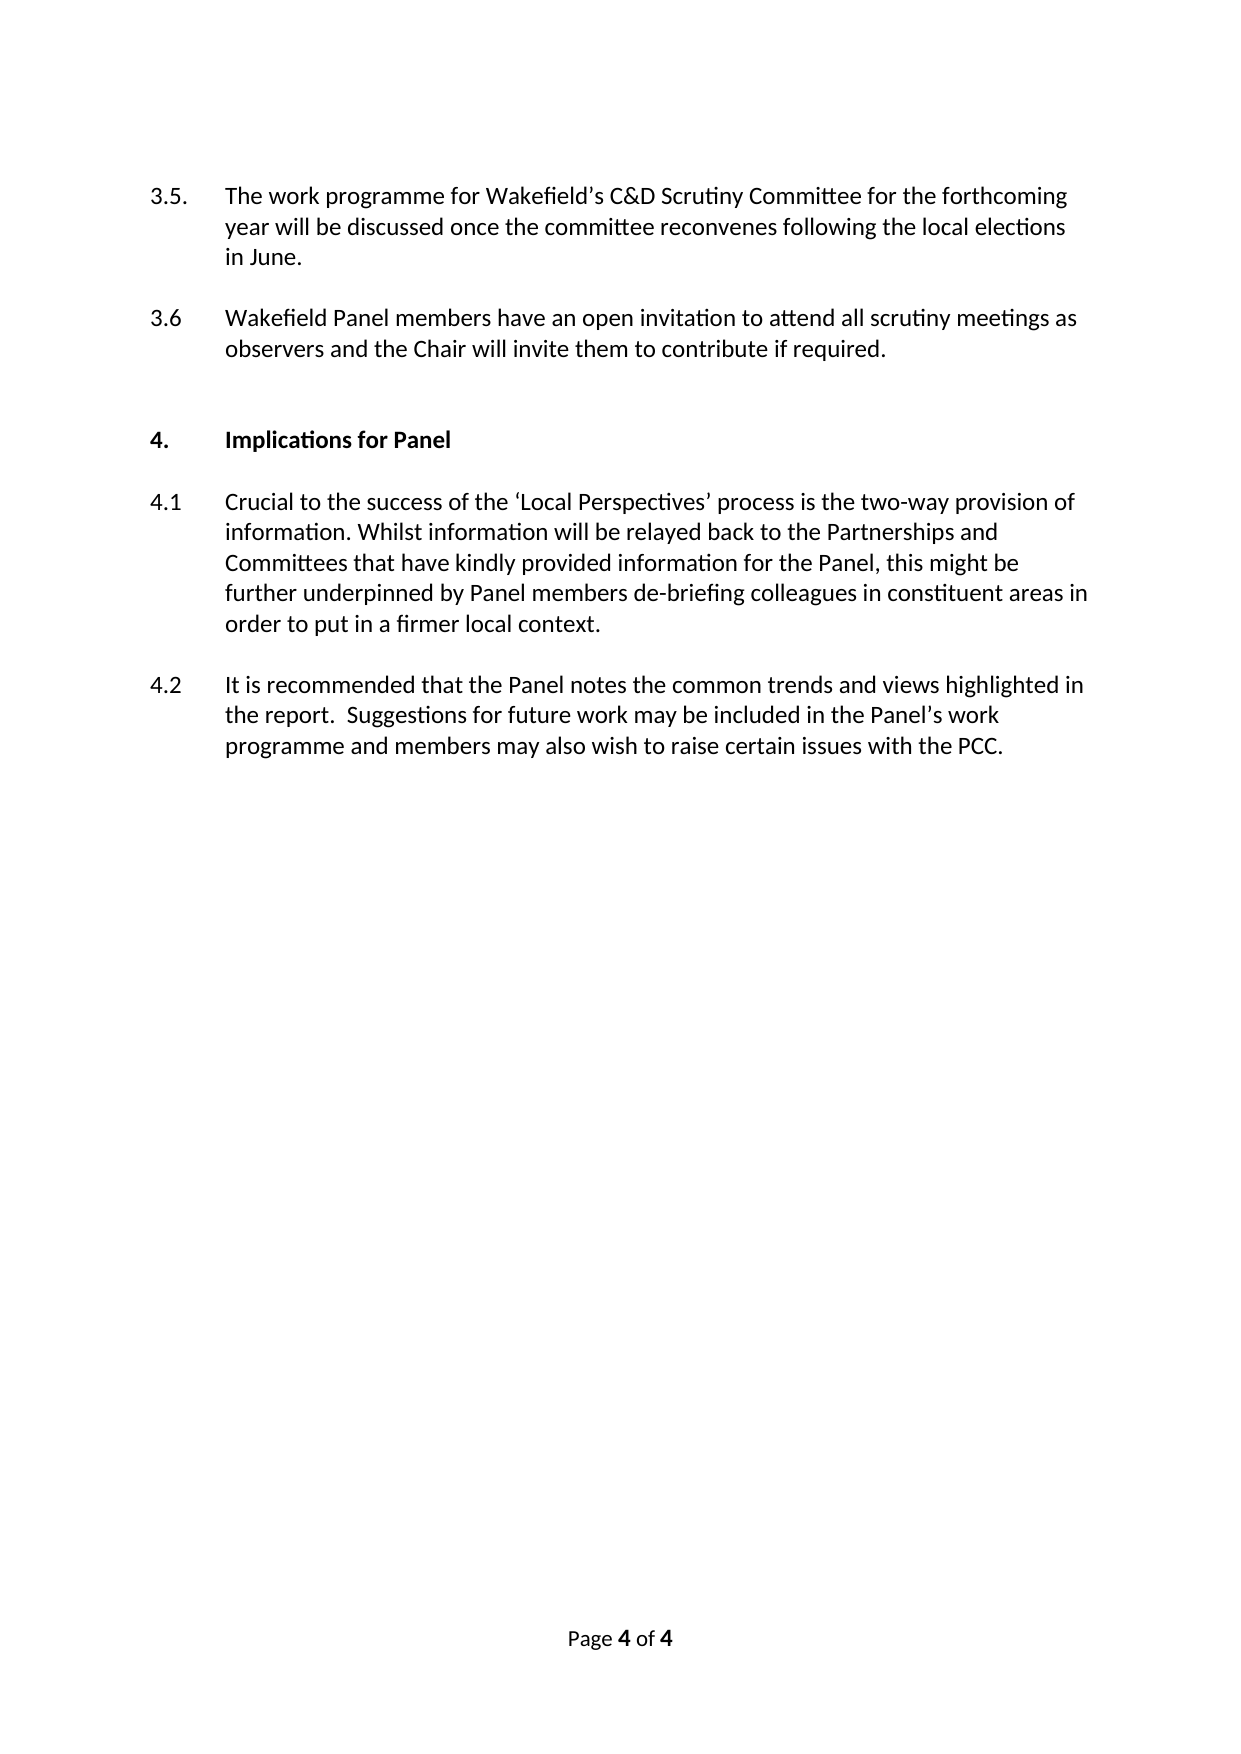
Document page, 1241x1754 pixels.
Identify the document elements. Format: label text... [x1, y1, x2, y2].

text 3.5. The work programme for Wakefield’s C&D Scrutiny Committee for the forthcoming year will be discussed once the committee reconvenes following the local elections in June. [150, 181, 1090, 272]
text 4. Implications for Panel [150, 425, 1090, 455]
text 4.1 Crucial to the success of the ‘Local Perspectives’ process is the two-way provision of information. Whilst information will be relayed back to the Partnerships and Committees that have kindly provided information for the Panel, this might be further underpinned by Panel members de-briefing colleagues in constituent areas in order to put in a firmer local context. [150, 486, 1090, 638]
text 3.6 Wakefield Panel members have an open invitation to attend all scrutiny meetings as observers and the Chair will invite them to contribute if required. [150, 303, 1090, 364]
text 4.2 It is recommended that the Panel notes the common trends and views highlighted in the report. Suggestions for future work may be included in the Panel’s work programme and members may also wish to raise certain issues with the PCC. [150, 669, 1110, 760]
